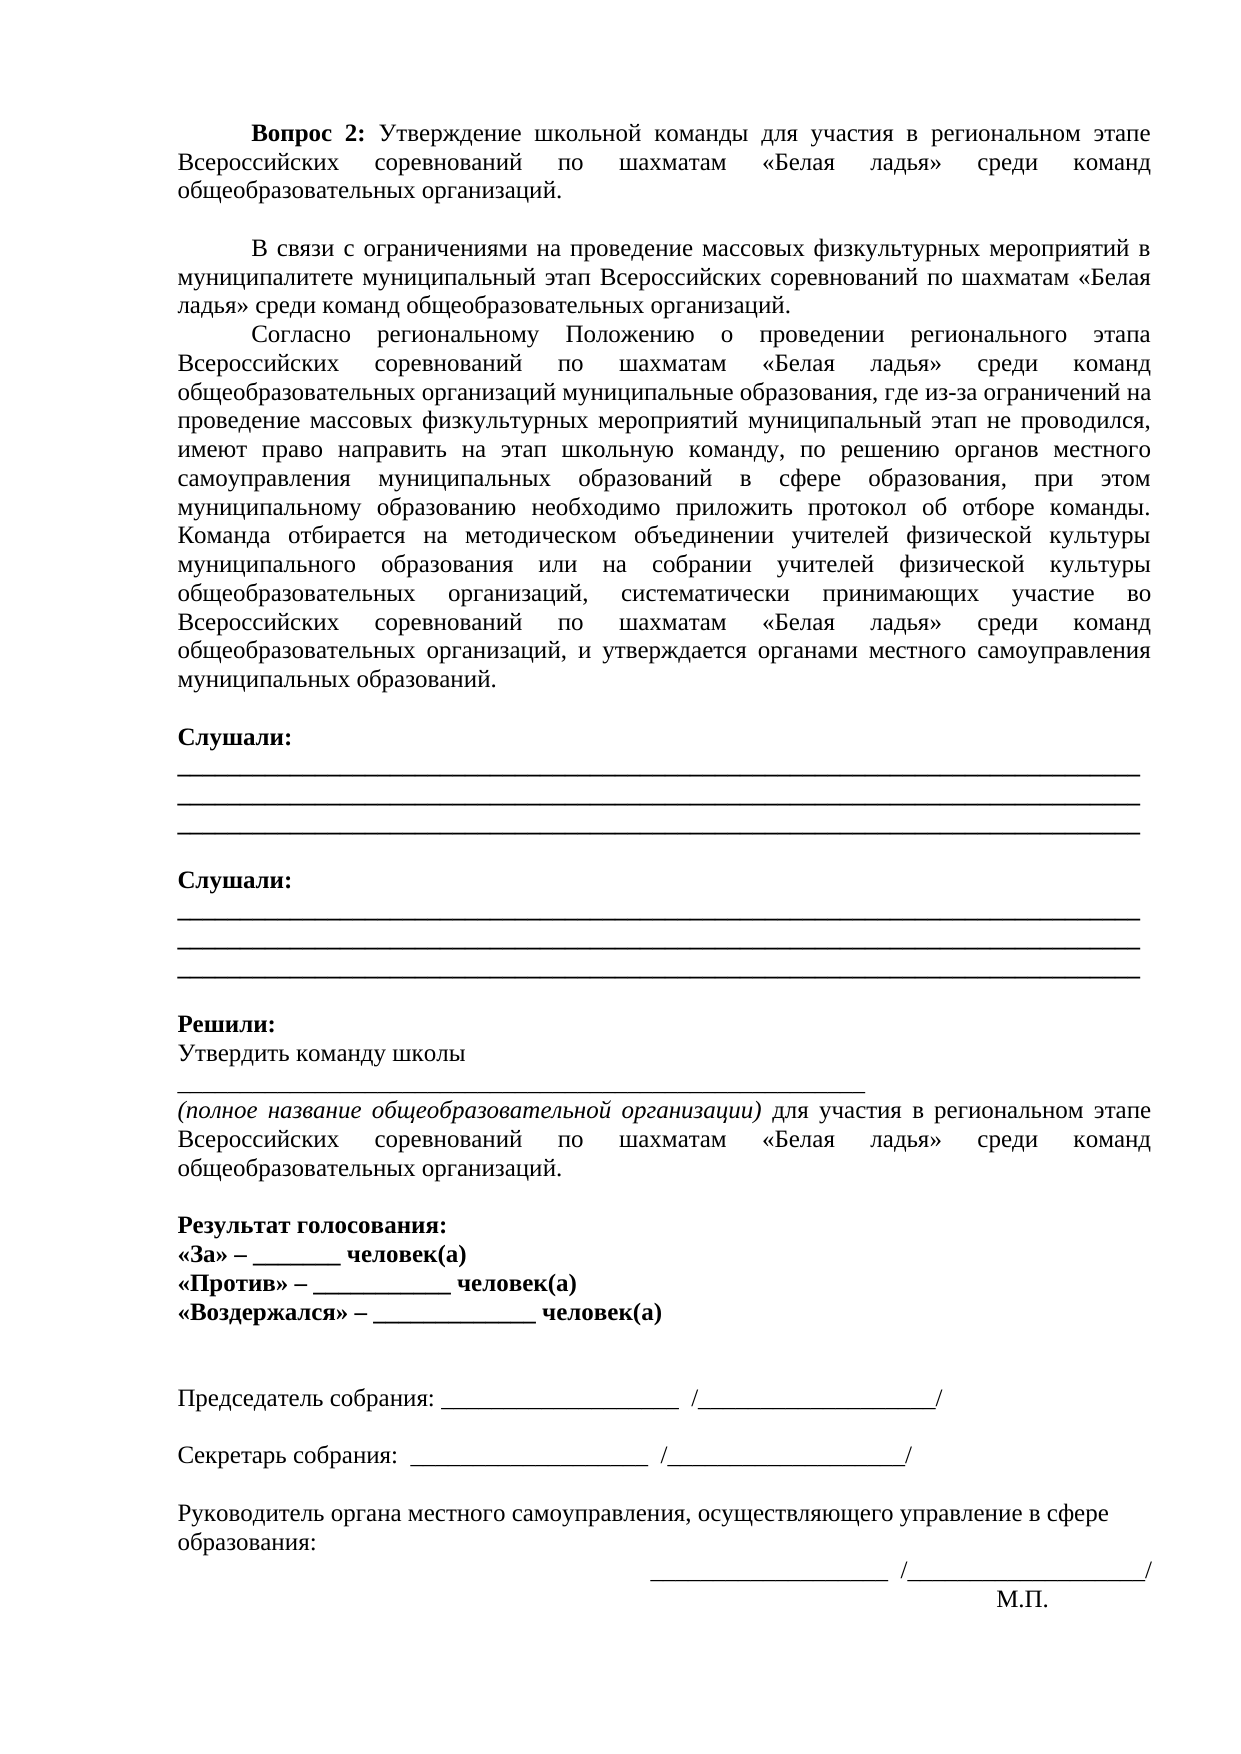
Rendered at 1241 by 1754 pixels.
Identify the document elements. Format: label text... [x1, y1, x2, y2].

text Согласно региональному Положению о проведении регионального этапа Всероссийских соревнований по шахматам «Белая ладья» среди команд общеобразовательных организаций муниципальные образования, где из-за ограничений на проведение массовых физкультурных мероприятий муниципальный этап не проводился, имеют право направить на этап школьную команду, по решению органов местного самоуправления муниципальных образований в сфере образования, при этом муниципальному образованию необходимо приложить протокол об отборе команды. Команда отбирается на методическом объединении учителей физической культуры муниципального образования или на собрании учителей физической культуры общеобразовательных организаций, систематически принимающих участие во Всероссийских соревнований по шахматам «Белая ладья» среди команд общеобразовательных организаций, и утверждается органами местного самоуправления муниципальных образований. [177, 319, 1152, 693]
text Слушали: [177, 866, 1152, 894]
text (полное название общеобразовательной организации) для участия в региональном этапе Всероссийских соревнований по шахматам «Белая ладья» среди команд общеобразовательных организаций. [177, 1096, 1152, 1182]
text М.П. [177, 1584, 1152, 1613]
text Слушали: [177, 722, 1152, 751]
text Результат голосования: [177, 1211, 1152, 1239]
text Решили: [177, 1009, 1152, 1038]
text Руководитель органа местного самоуправления, осуществляющего управление в сфере образования: [177, 1498, 1152, 1556]
text Председатель собрания: ___________________ /___________________/ [177, 1383, 1152, 1412]
text _____________________________________________________________________________ [177, 779, 1152, 808]
text Вопрос 2: Утверждение школьной команды для участия в региональном этапе Всероссийских соревнований по шахматам «Белая ладья» среди команд общеобразовательных организаций. [177, 118, 1152, 204]
text _____________________________________________________________________________ [177, 808, 1152, 837]
text «Против» – ___________ человек(а) [177, 1268, 1152, 1297]
text В связи с ограничениями на проведение массовых физкультурных мероприятий в муниципалитете муниципальный этап Всероссийских соревнований по шахматам «Белая ладья» среди команд общеобразовательных организаций. [177, 233, 1152, 319]
text _____________________________________________________________________________ [177, 923, 1152, 952]
text _____________________________________________________________________________ [177, 894, 1152, 923]
text _____________________________________________________________________________ [177, 751, 1152, 779]
text ___________________ /___________________/ [177, 1556, 1152, 1584]
text Секретарь собрания: ___________________ /___________________/ [177, 1441, 1152, 1469]
text _____________________________________________________________________________ [177, 952, 1152, 981]
text «Воздержался» – _____________ человек(а) [177, 1297, 1152, 1326]
text Утвердить команду школы _______________________________________________________ [177, 1038, 1152, 1096]
text «За» – _______ человек(а) [177, 1239, 1152, 1268]
